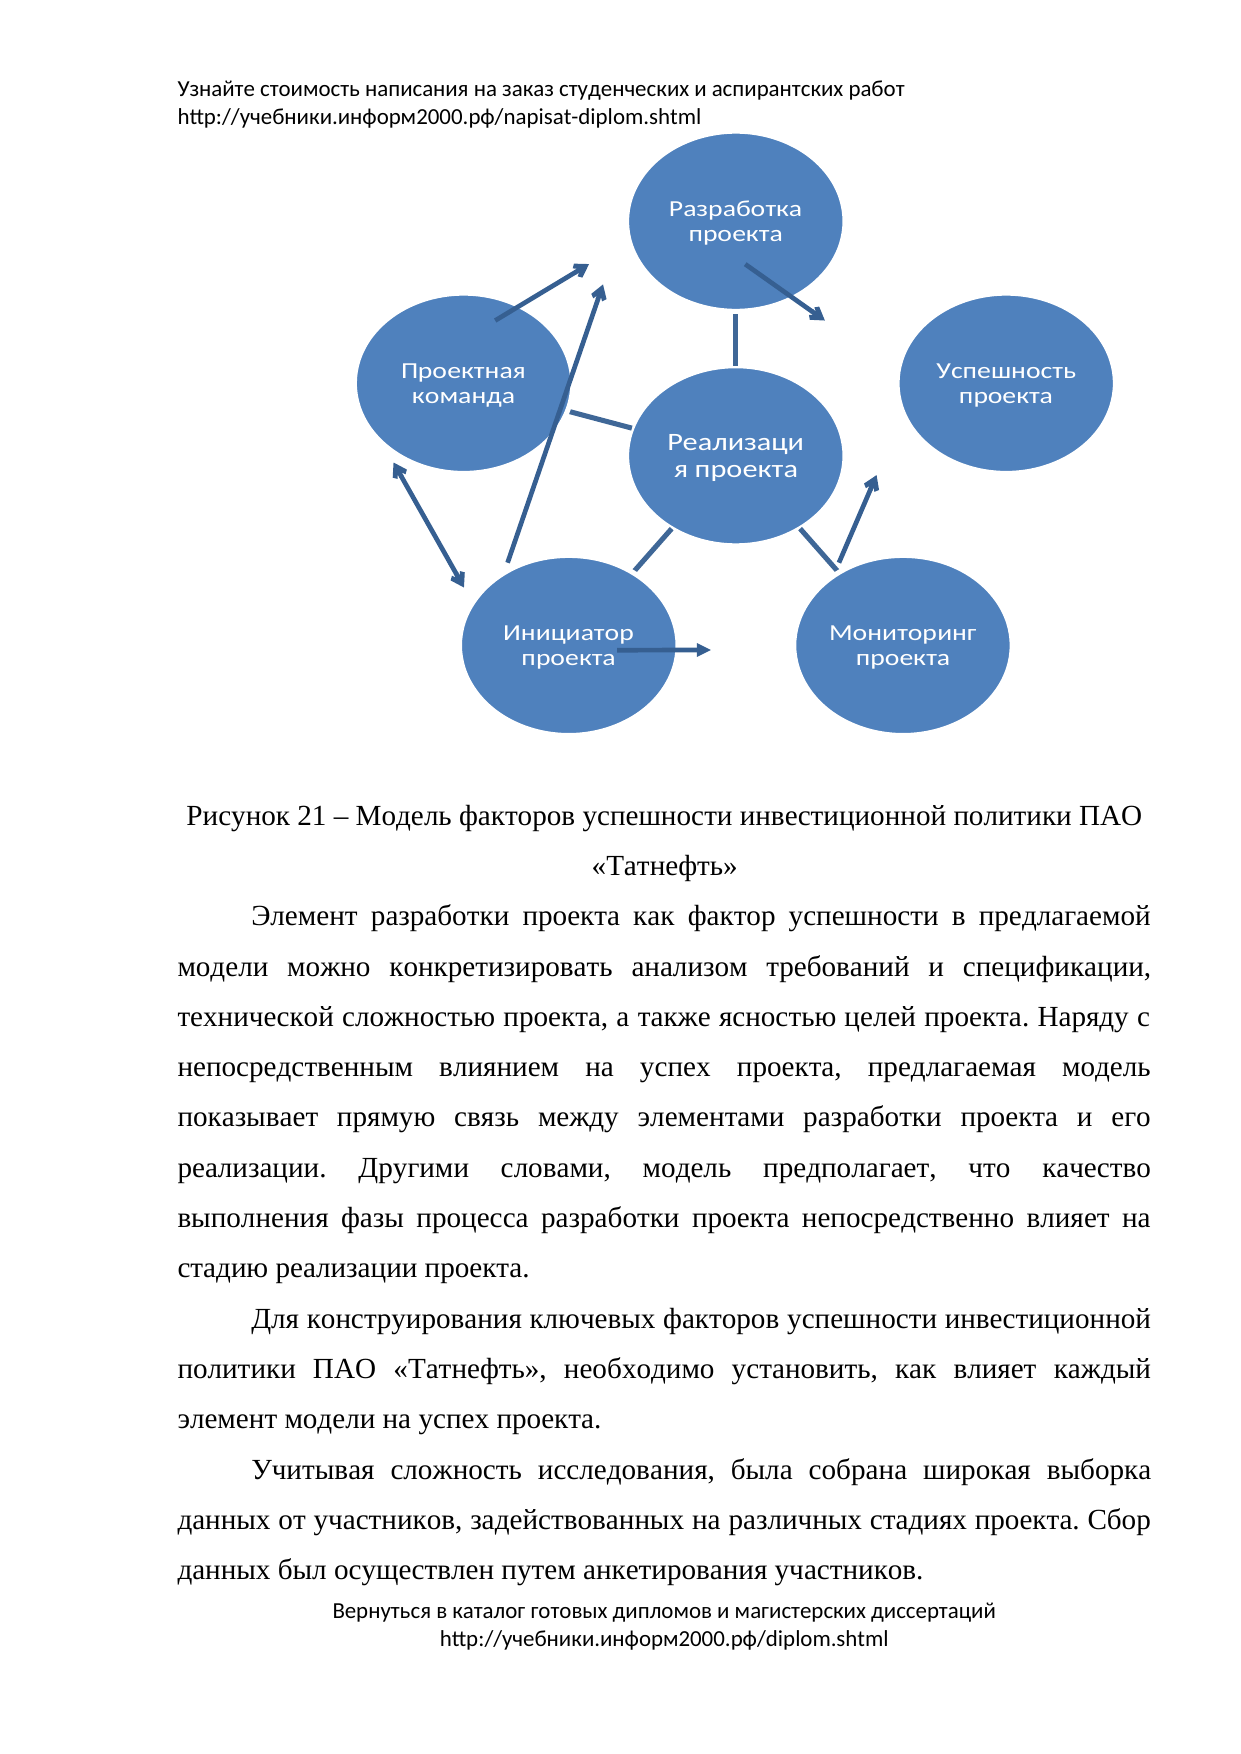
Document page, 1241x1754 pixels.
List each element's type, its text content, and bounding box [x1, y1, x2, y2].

text Элемент разработки проекта как фактор успешности в предлагаемой модели можно конкретизировать анализом требований и спецификации, технической сложностью проекта, а также ясностью целей проекта. Наряду с непосредственным влиянием на успех проекта, предлагаемая модель показывает прямую связь между элементами разработки проекта и его реализации. Другими словами, модель предполагает, что качество выполнения фазы процесса разработки проекта непосредственно влияет на стадию реализации проекта. [177, 898, 1152, 1284]
text Для конструирования ключевых факторов успешности инвестиционной политики ПАО «Татнефть», необходимо установить, как влияет каждый элемент модели на успех проекта. [177, 1301, 1152, 1435]
text Учитывая сложность исследования, была собрана широкая выборка данных от участников, задействованных на различных стадиях проекта. Сбор данных был осуществлен путем анкетирования участников. [177, 1452, 1152, 1586]
text Рисунок 21 – Модель факторов успешности инвестиционной политики ПАО «Татнефть» [177, 798, 1152, 882]
